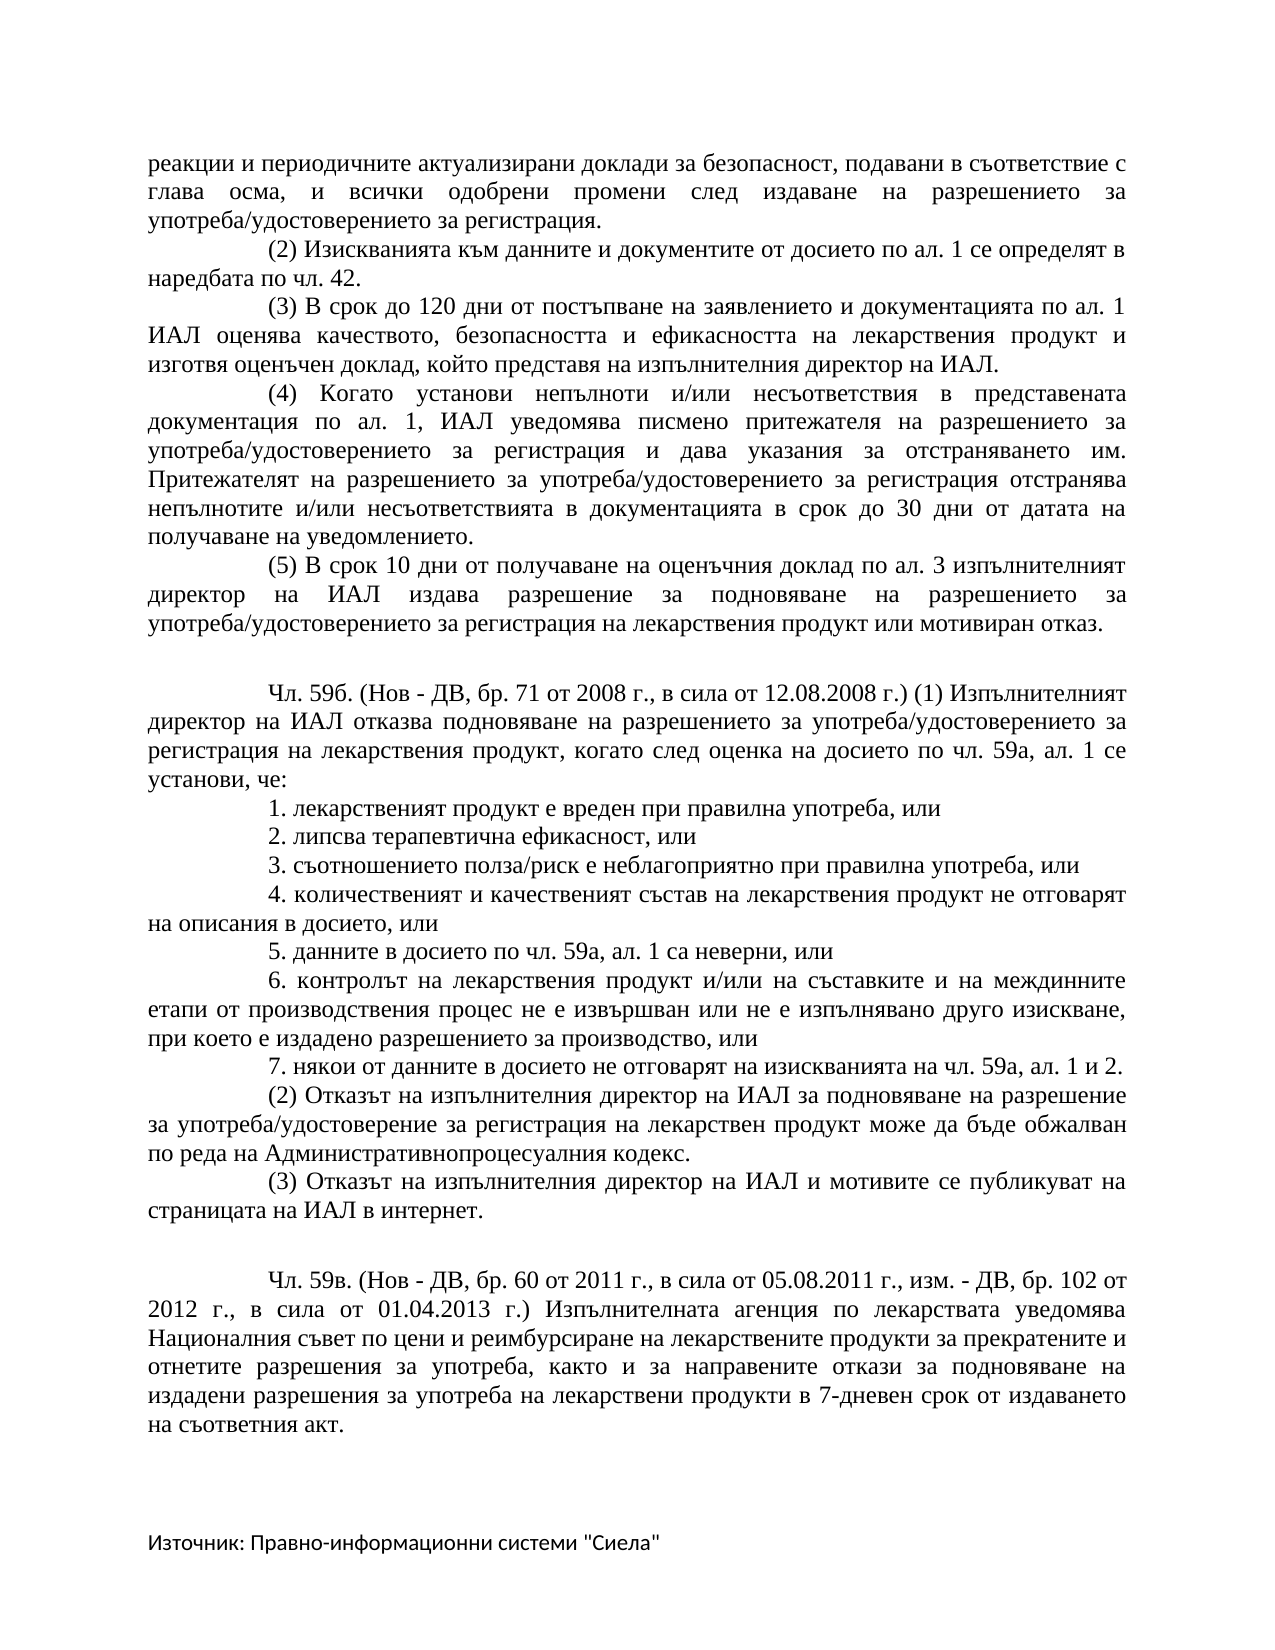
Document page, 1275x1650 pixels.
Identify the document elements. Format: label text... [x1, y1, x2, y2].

text (2) Отказът на изпълнителния директор на ИАЛ за подновяване на разрешение за употреба/удостоверение за регистрация на лекарствен продукт може да бъде обжалван по реда на Административнопроцесуалния кодекс. [148, 1080, 1127, 1166]
text (3) В срок до 120 дни от постъпване на заявлението и документацията по ал. 1 ИАЛ оценява качеството, безопасността и ефикасността на лекарствения продукт и изготвя оценъчен доклад, който представя на изпълнителния директор на ИАЛ. [148, 291, 1127, 378]
text Чл. 59в. (Нов - ДВ, бр. 60 от 2011 г., в сила от 05.08.2011 г., изм. - ДВ, бр. 102 от 2012 г., в сила от 01.04.2013 г.) Изпълнителната агенция по лекарствата уведомява Националния съвет по цени и реимбурсиране на лекарствените продукти за прекратените и отнетите разрешения за употреба, както и за направените откази за подновяване на издадени разрешения за употреба на лекарствени продукти в 7-дневен срок от издаването на съответния акт. [148, 1265, 1127, 1438]
text 5. данните в досието по чл. 59а, ал. 1 са неверни, или [148, 936, 1127, 965]
text 1. лекарственият продукт е вреден при правилна употреба, или [148, 793, 1127, 821]
text 4. количественият и качественият състав на лекарствения продукт не отговарят на описания в досието, или [148, 879, 1127, 936]
text 2. липсва терапевтична ефикасност, или [148, 821, 1127, 850]
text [148, 148, 1127, 234]
text (3) Отказът на изпълнителния директор на ИАЛ и мотивите се публикуват на страницата на ИАЛ в интернет. [148, 1166, 1127, 1224]
text 7. някои от данните в досието не отговарят на изискванията на чл. 59а, ал. 1 и 2. [148, 1051, 1127, 1080]
text (4) Когато установи непълноти и/или несъответствия в представената документация по ал. 1, ИАЛ уведомява писмено притежателя на разрешението за употреба/удостоверението за регистрация и дава указания за отстраняването им. Притежателят на разрешението за употреба/удостоверението за регистрация отстранява непълнотите и/или несъответствията в документацията в срок до 30 дни от датата на получаване на уведомлението. [148, 378, 1127, 550]
text 3. съотношението полза/риск е неблагоприятно при правилна употреба, или [148, 850, 1127, 879]
text (5) В срок 10 дни от получаване на оценъчния доклад по ал. 3 изпълнителният директор на ИАЛ издава разрешение за подновяване на разрешението за употреба/удостоверението за регистрация на лекарствения продукт или мотивиран отказ. [148, 550, 1127, 636]
text 6. контролът на лекарствения продукт и/или на съставките и на междинните етапи от производствения процес не е извършван или не е изпълнявано друго изискване, при което е издадено разрешението за производство, или [148, 965, 1127, 1051]
text Чл. 59б. (Нов - ДВ, бр. 71 от 2008 г., в сила от 12.08.2008 г.) (1) Изпълнителният директор на ИАЛ отказва подновяване на разрешението за употреба/удостоверението за регистрация на лекарствения продукт, когато след оценка на досието по чл. 59а, ал. 1 се установи, че: [148, 678, 1127, 793]
text (2) Изискванията към данните и документите от досието по ал. 1 се определят в наредбата по чл. 42. [148, 234, 1127, 291]
